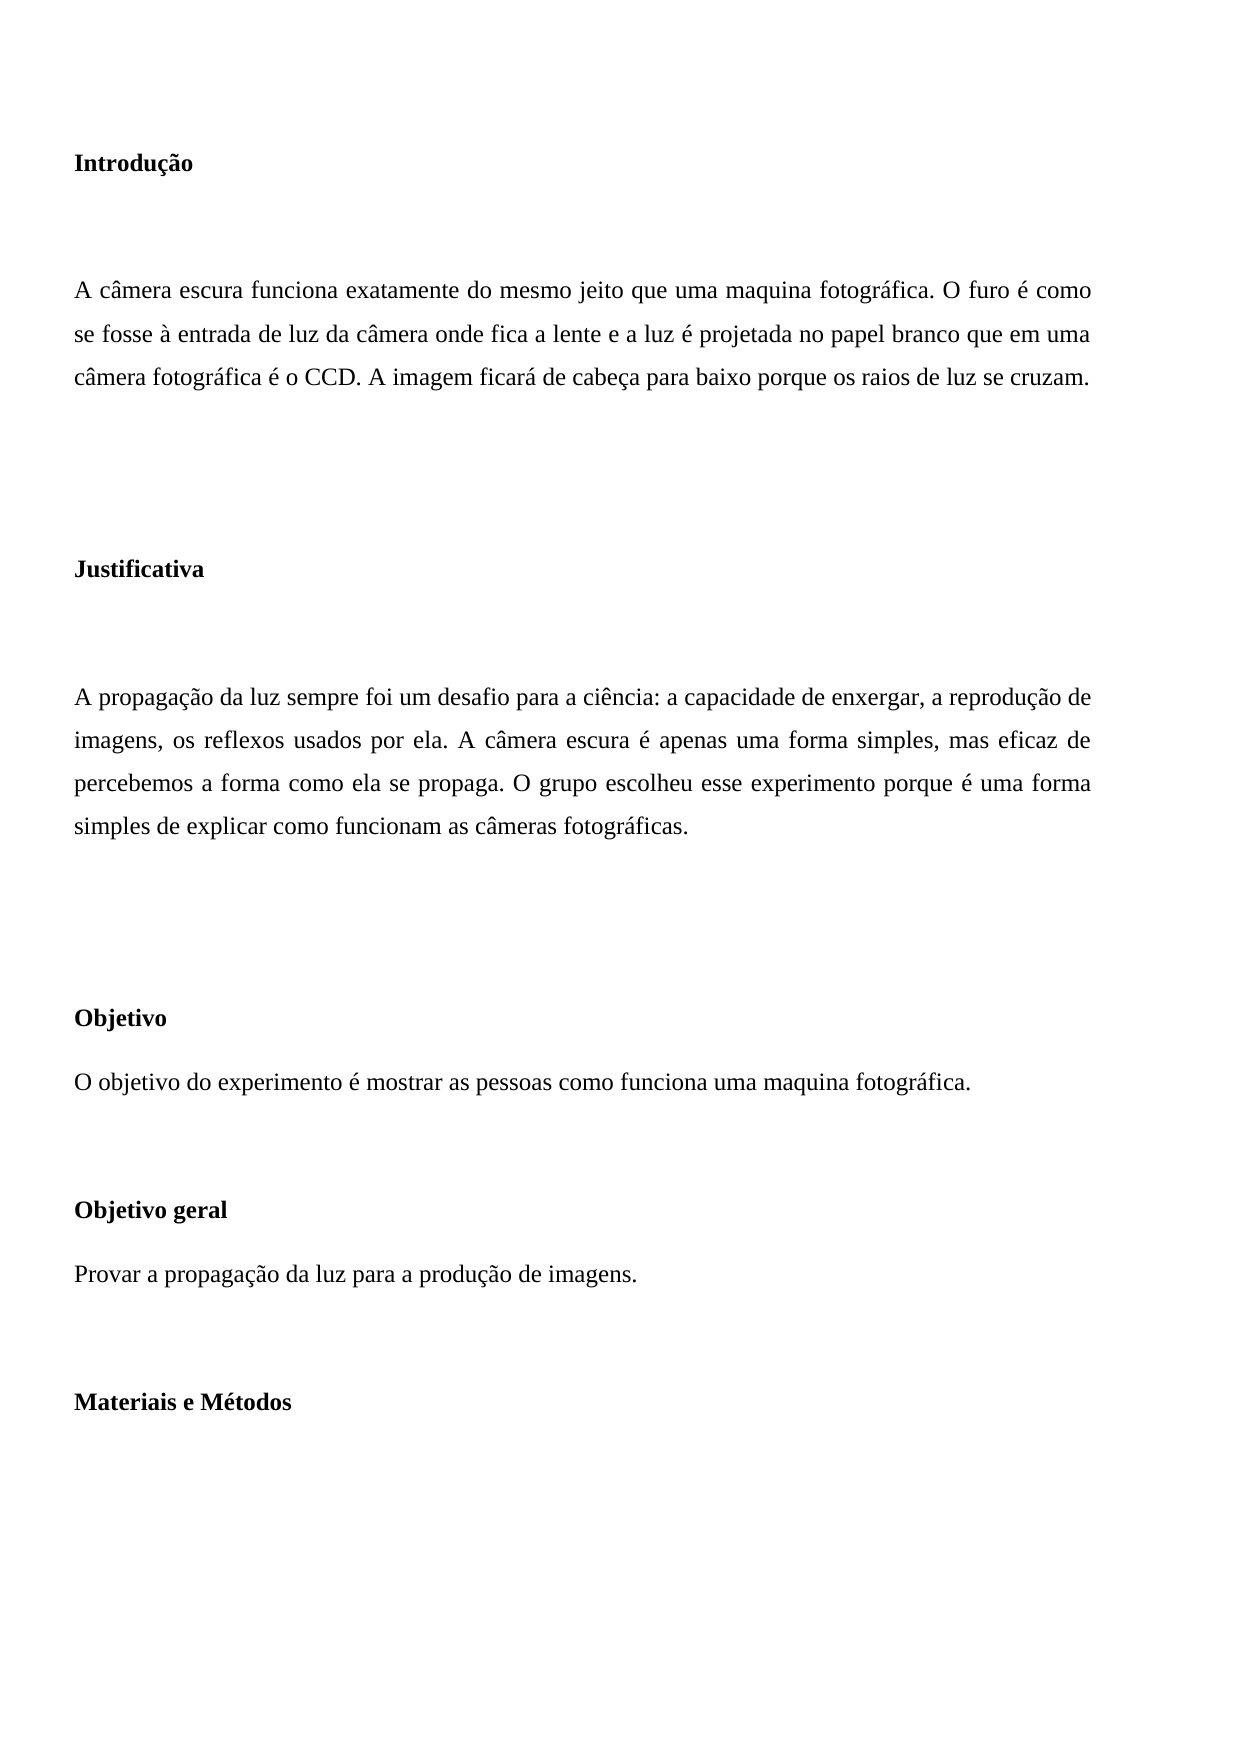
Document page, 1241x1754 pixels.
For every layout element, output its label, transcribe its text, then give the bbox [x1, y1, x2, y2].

text Introdução [74, 148, 1092, 176]
text Materiais e Métodos [74, 1387, 1092, 1415]
text Provar a propagação da luz para a produção de imagens. [74, 1259, 1092, 1287]
text Objetivo [74, 1003, 1092, 1032]
text A propagação da luz sempre foi um desafio para a ciência: a capacidade de enxergar, a reprodução de imagens, os reflexos usados por ela. A câmera escura é apenas uma forma simples, mas eficaz de percebemos a forma como ela se propaga. O grupo escolheu esse experimento porque é uma forma simples de explicar como funcionam as câmeras fotográficas. [74, 682, 1092, 840]
text Justificativa [74, 554, 1092, 582]
text Objetivo geral [74, 1195, 1092, 1223]
text A câmera escura funciona exatamente do mesmo jeito que uma maquina fotográfica. O furo é como se fosse à entrada de luz da câmera onde fica a lente e a luz é projetada no papel branco que em uma câmera fotográfica é o CCD. A imagem ficará de cabeça para baixo porque os raios de luz se cruzam. [74, 276, 1092, 391]
text O objetivo do experimento é mostrar as pessoas como funciona uma maquina fotográfica. [74, 1067, 1092, 1096]
